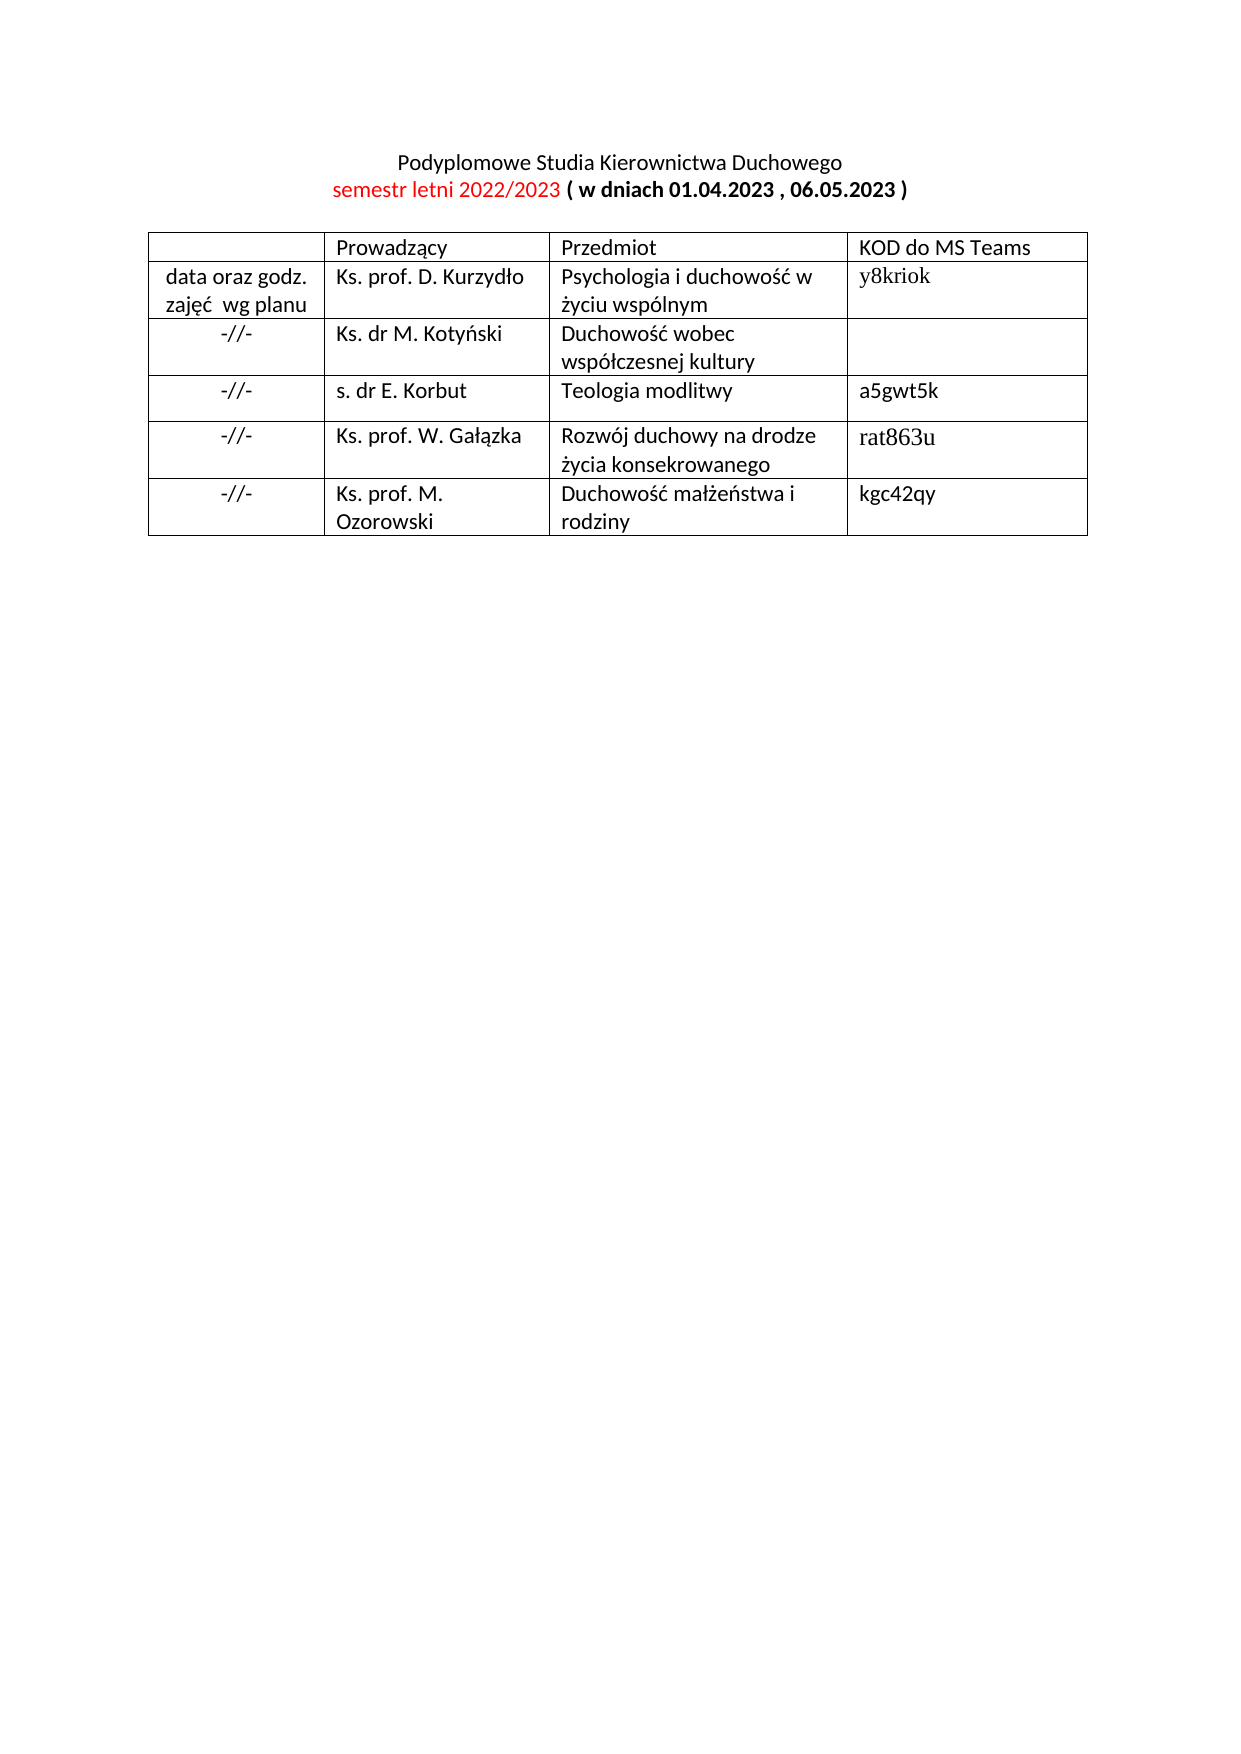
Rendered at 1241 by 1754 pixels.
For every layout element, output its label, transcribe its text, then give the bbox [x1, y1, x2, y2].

table_header Prowadzący [325, 233, 549, 261]
table_cell a5gwt5k [848, 376, 1087, 421]
table_cell [848, 319, 1087, 375]
table_cell -//- [149, 422, 324, 478]
table_header [149, 233, 324, 261]
table_cell -//- [149, 319, 324, 375]
table_cell s. dr E. Korbut [325, 376, 549, 421]
table_cell Rozwój duchowy na drodze życia konsekrowanego [550, 422, 847, 478]
table_cell Duchowość małżeństwa i rodziny [550, 479, 847, 535]
table_cell y8kriok [848, 262, 1087, 318]
table_cell Teologia modlitwy [550, 376, 847, 421]
table_cell Ks. prof. W. Gałązka [325, 422, 549, 478]
table_cell data oraz godz. zajęć wg planu [149, 262, 324, 318]
table_cell rat863u [848, 422, 1087, 478]
table_cell -//- [149, 376, 324, 421]
text semestr letni 2022/2023 ( w dniach 01.04.2023 , 06.05.2023 ) [148, 176, 1093, 204]
table_header KOD do MS Teams [848, 233, 1087, 261]
table_cell Ks. prof. M. Ozorowski [325, 479, 549, 535]
table_cell -//- [149, 479, 324, 535]
table_cell Duchowość wobec współczesnej kultury [550, 319, 847, 375]
table_cell Ks. dr M. Kotyński [325, 319, 549, 375]
table_cell Psychologia i duchowość w życiu wspólnym [550, 262, 847, 318]
table_cell Ks. prof. D. Kurzydło [325, 262, 549, 318]
text Podyplomowe Studia Kierownictwa Duchowego [148, 148, 1093, 176]
table_header Przedmiot [550, 233, 847, 261]
table_cell kgc42qy [848, 479, 1087, 535]
